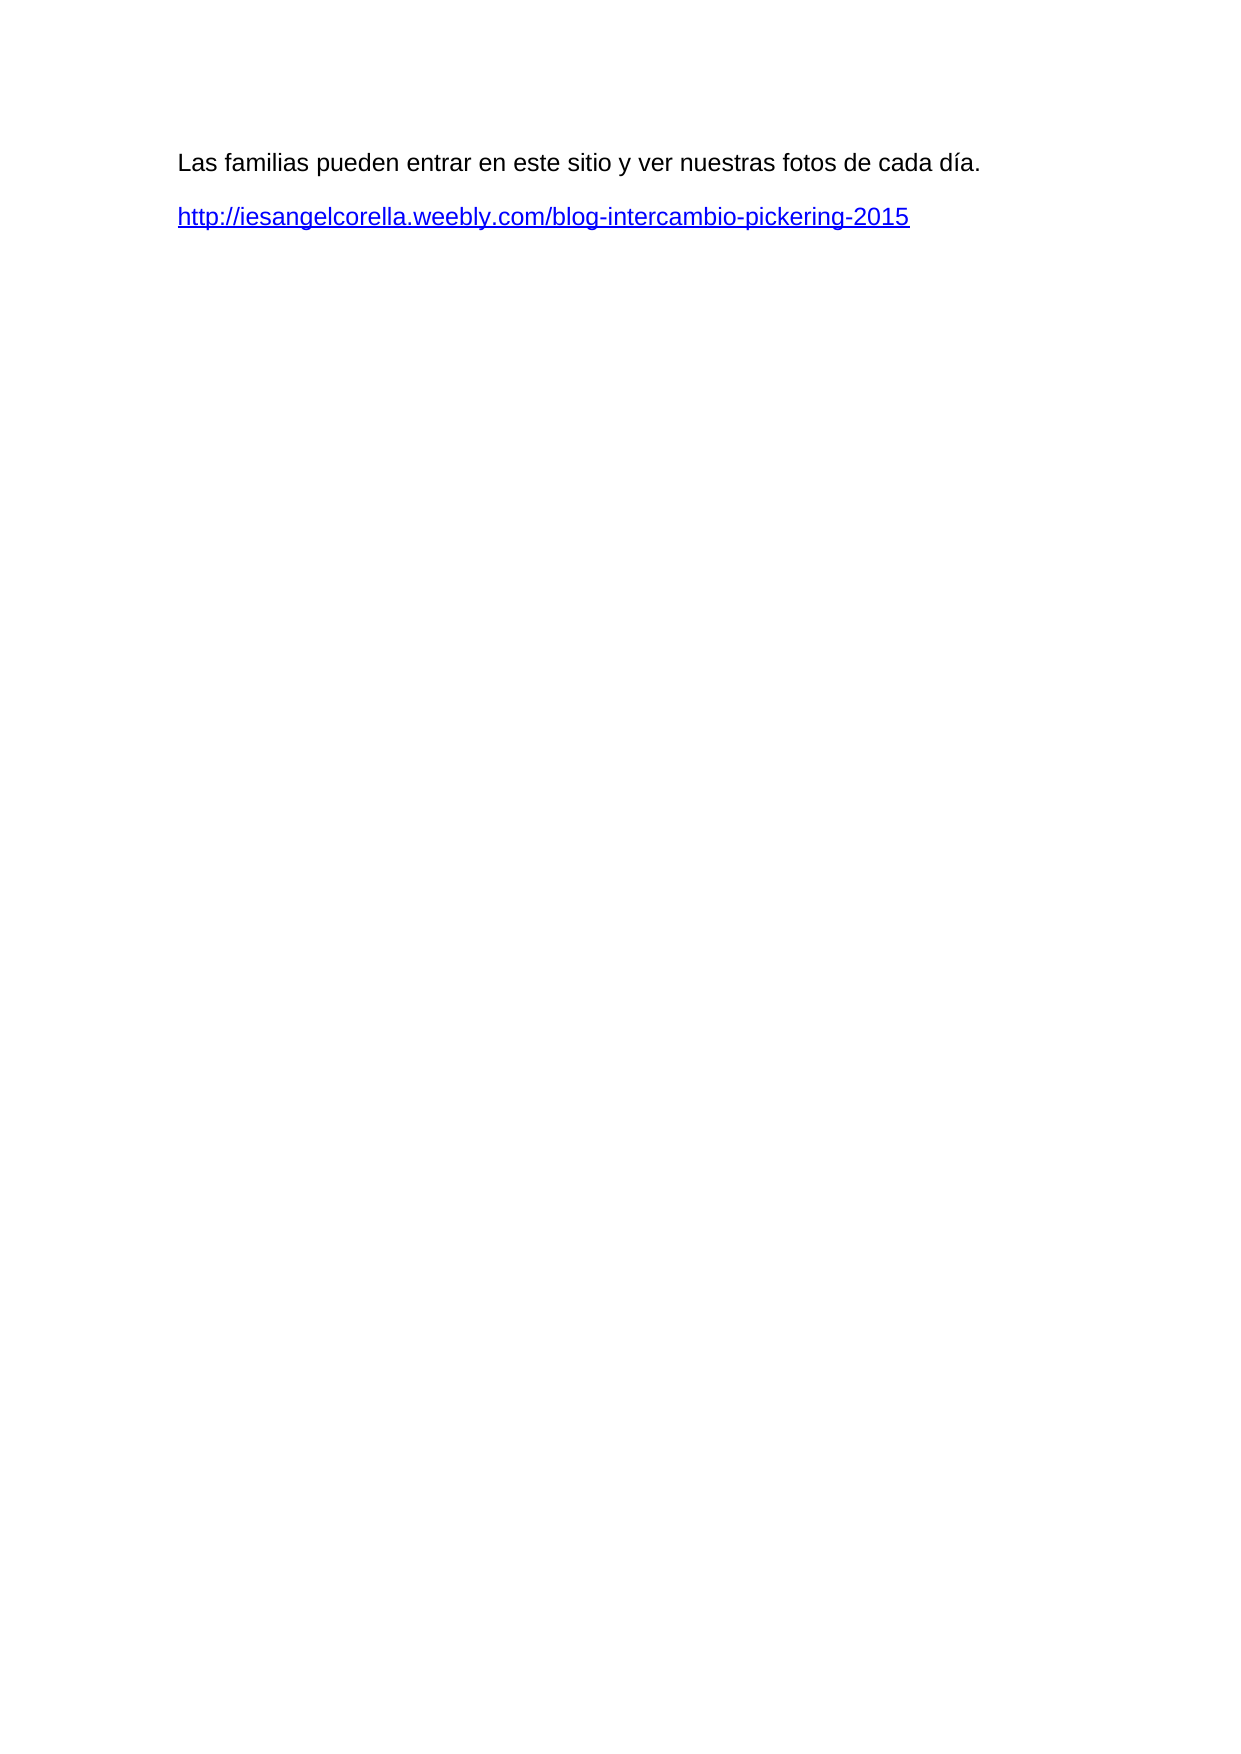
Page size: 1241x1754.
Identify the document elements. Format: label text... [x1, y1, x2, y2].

text Las familias pueden entrar en este sitio y ver nuestras fotos de cada día. [177, 148, 1063, 176]
text http://iesangelcorella.weebly.com/blog-intercambio-pickering-2015 [177, 201, 1063, 230]
